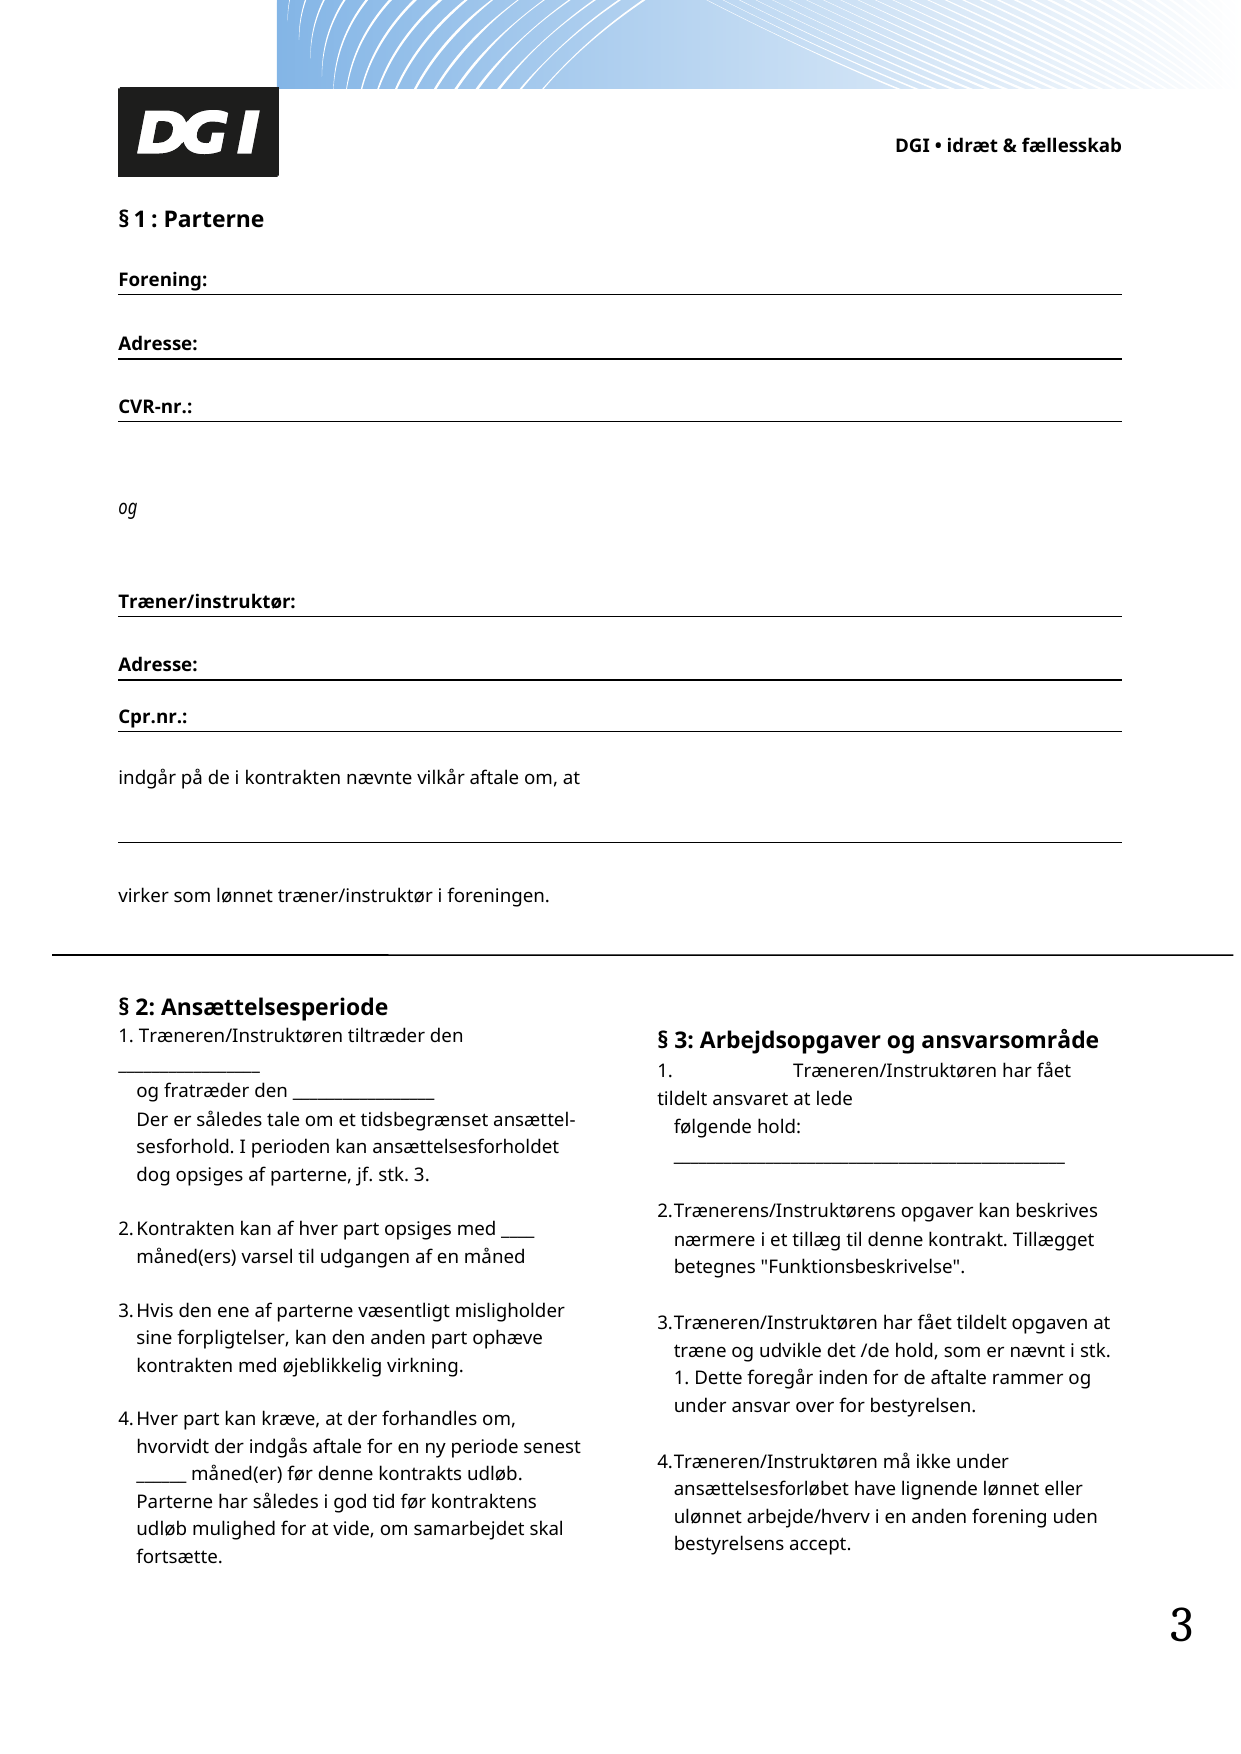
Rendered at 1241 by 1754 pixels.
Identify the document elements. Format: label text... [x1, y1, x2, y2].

list Trænerens/Instruktørens opgaver kan beskrives nærmere i et tillæg til denne kontrakt. Tillægget betegnes "Funktionsbeskrivelse". [657, 1196, 1122, 1279]
text § 2: Ansættelsesperiode [118, 993, 583, 1021]
text Adresse: [118, 331, 1122, 358]
text Forening: [118, 266, 1122, 294]
text og fratræder den _________________ [118, 1076, 583, 1103]
list Træneren/Instruktøren har fået tildelt opgaven at træne og udvikle det /de hold, som er nævnt i stk. 1. Dette foregår inden for de aftalte rammer og under ansvar over for bestyrelsen. [657, 1308, 1122, 1418]
text indgår på de i kontrakten nævnte vilkår aftale om, at [118, 765, 1122, 790]
text 1. Træneren/Instruktøren tiltræder den _________________ [118, 1021, 583, 1076]
text Der er således tale om et tidsbegrænset ansættelsesforhold. I perioden kan ansættelsesforholdet dog opsiges af parterne, jf. stk. 3. [136, 1104, 583, 1187]
text CVR-nr.: [118, 394, 1122, 421]
text følgende hold: _______________________________________________ [673, 1111, 1122, 1166]
list Hver part kan kræve, at der forhandles om, hvorvidt der indgås aftale for en ny periode senest ______ måned(er) før denne kontrakts udløb. Parterne har således i god tid før kontraktens udløb mulighed for at vide, om samarbejdet skal fortsætte. [118, 1403, 583, 1568]
text Adresse: [118, 651, 1122, 679]
text Cpr.nr.: [118, 703, 1122, 731]
text Træner/instruktør: [118, 589, 1122, 616]
list Træneren/Instruktøren har fået tildelt ansvaret at lede [657, 1055, 1122, 1110]
list Træneren/Instruktøren må ikke under ansættelsesforløbet have lignende lønnet eller ulønnet arbejde/hverv i en anden forening uden bestyrelsens accept. [657, 1446, 1122, 1556]
text og [118, 492, 1122, 521]
list Hvis den ene af parterne væsentligt misligholder sine forpligtelser, kan den anden part ophæve kontrakten med øjeblikkelig virkning. [118, 1295, 583, 1377]
text §1: Parterne [118, 177, 402, 240]
text § 3: Arbejdsopgaver og ansvarsområde [657, 1027, 1122, 1054]
list Kontrakten kan af hver part opsiges med ____ måned(ers) varsel til udgangen af en måned [118, 1213, 583, 1269]
text virker som lønnet træner/instruktør i foreningen. [118, 883, 1122, 908]
